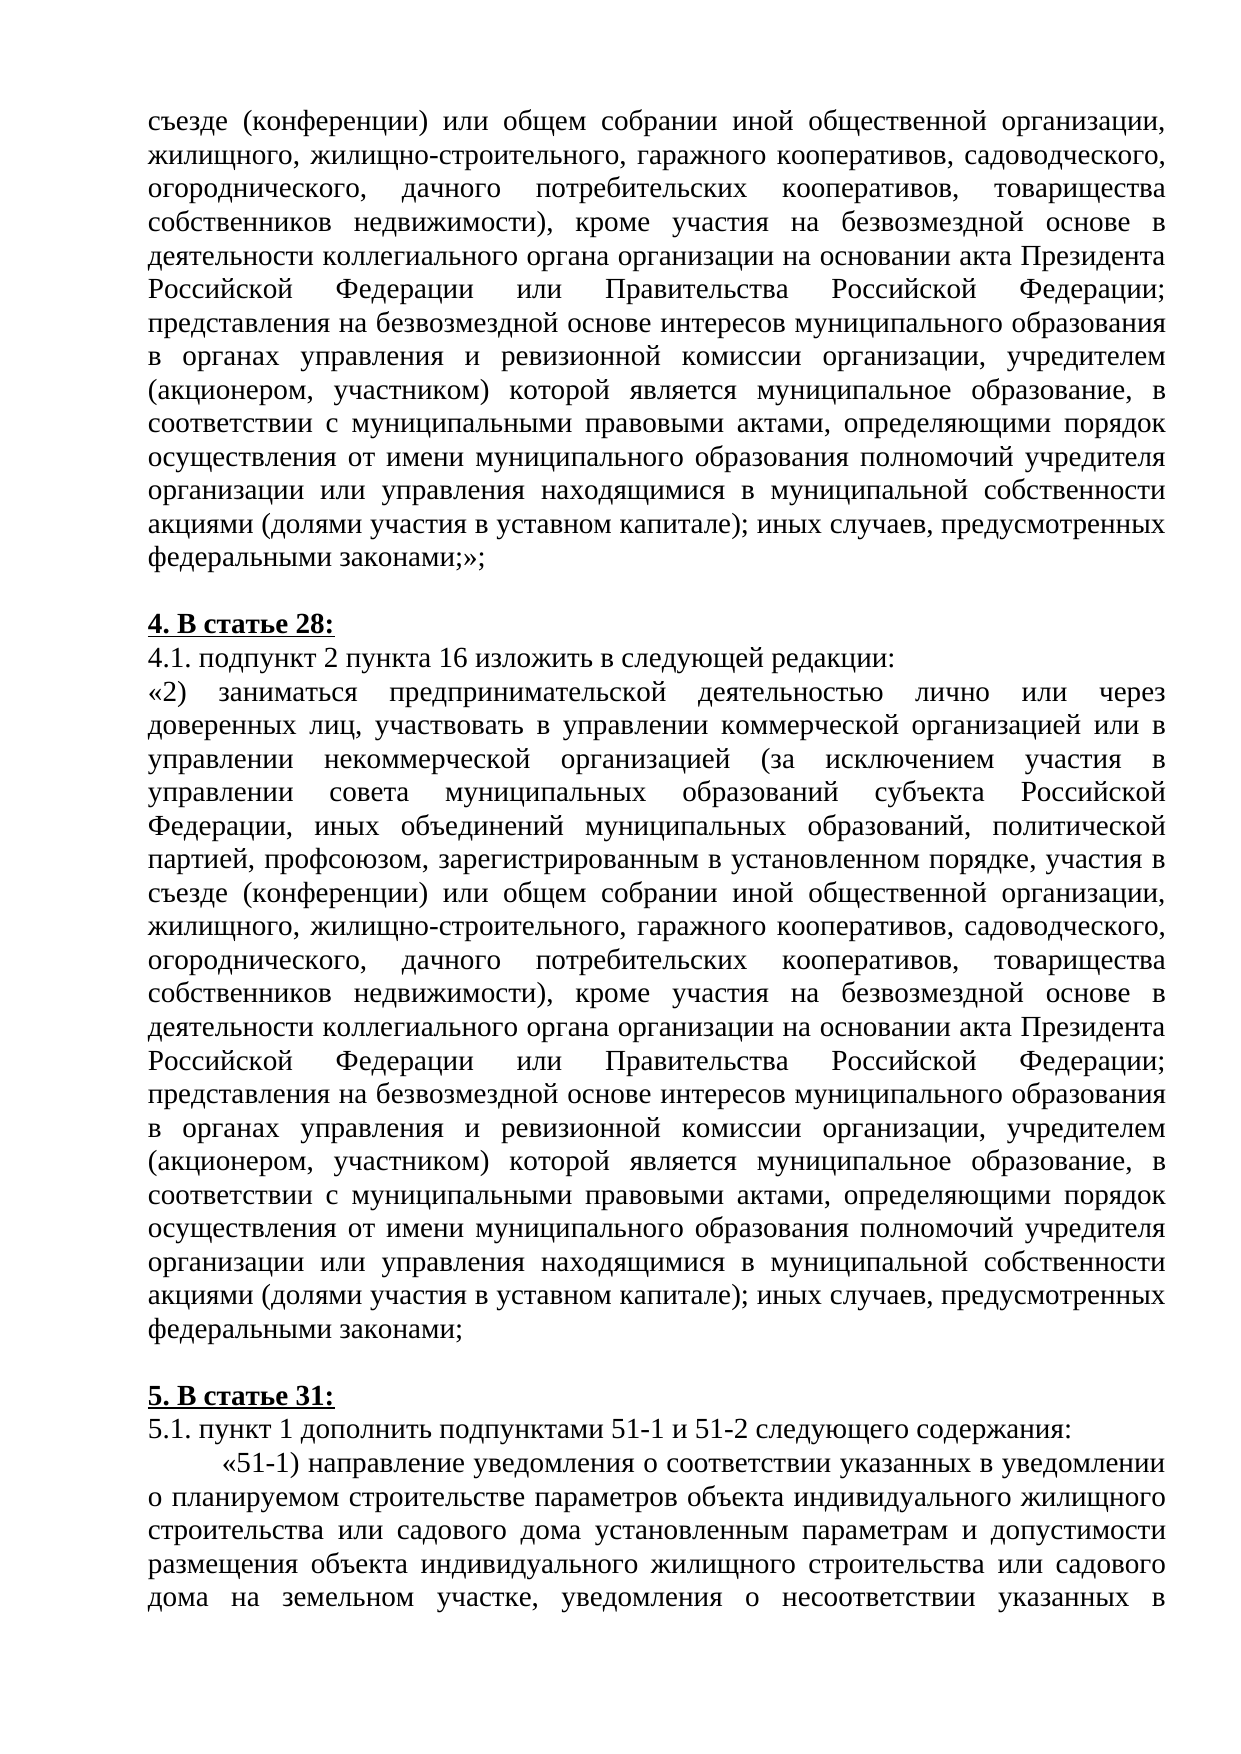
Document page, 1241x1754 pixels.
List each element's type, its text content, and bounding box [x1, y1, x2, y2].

text 5.1. пункт 1 дополнить подпунктами 51-1 и 51-2 следующего содержания: [148, 1412, 1167, 1445]
text 5. В статье 31: [148, 1378, 1167, 1412]
text «2) заниматься предпринимательской деятельностью лично или через доверенных лиц, участвовать в управлении коммерческой организацией или в управлении некоммерческой организацией (за исключением участия в управлении совета муниципальных образований субъекта Российской Федерации, иных объединений муниципальных образований, политической партией, профсоюзом, зарегистрированным в установленном порядке, участия в съезде (конференции) или общем собрании иной общественной организации, жилищного, жилищно-строительного, гаражного кооперативов, садоводческого, огороднического, дачного потребительских кооперативов, товарищества собственников недвижимости), кроме участия на безвозмездной основе в деятельности коллегиального органа организации на основании акта Президента Российской Федерации или Правительства Российской Федерации; представления на безвозмездной основе интересов муниципального образования в органах управления и ревизионной комиссии организации, учредителем (акционером, участником) которой является муниципальное образование, в соответствии с муниципальными правовыми актами, определяющими порядок осуществления от имени муниципального образования полномочий учредителя организации или управления находящимися в муниципальной собственности акциями (долями участия в уставном капитале); иных случаев, предусмотренных федеральными законами; [148, 674, 1167, 1344]
text 4. В статье 28: [148, 607, 1167, 640]
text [148, 103, 1167, 573]
text 4.1. подпункт 2 пункта 16 изложить в следующей редакции: [148, 640, 1167, 674]
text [148, 1445, 1167, 1613]
